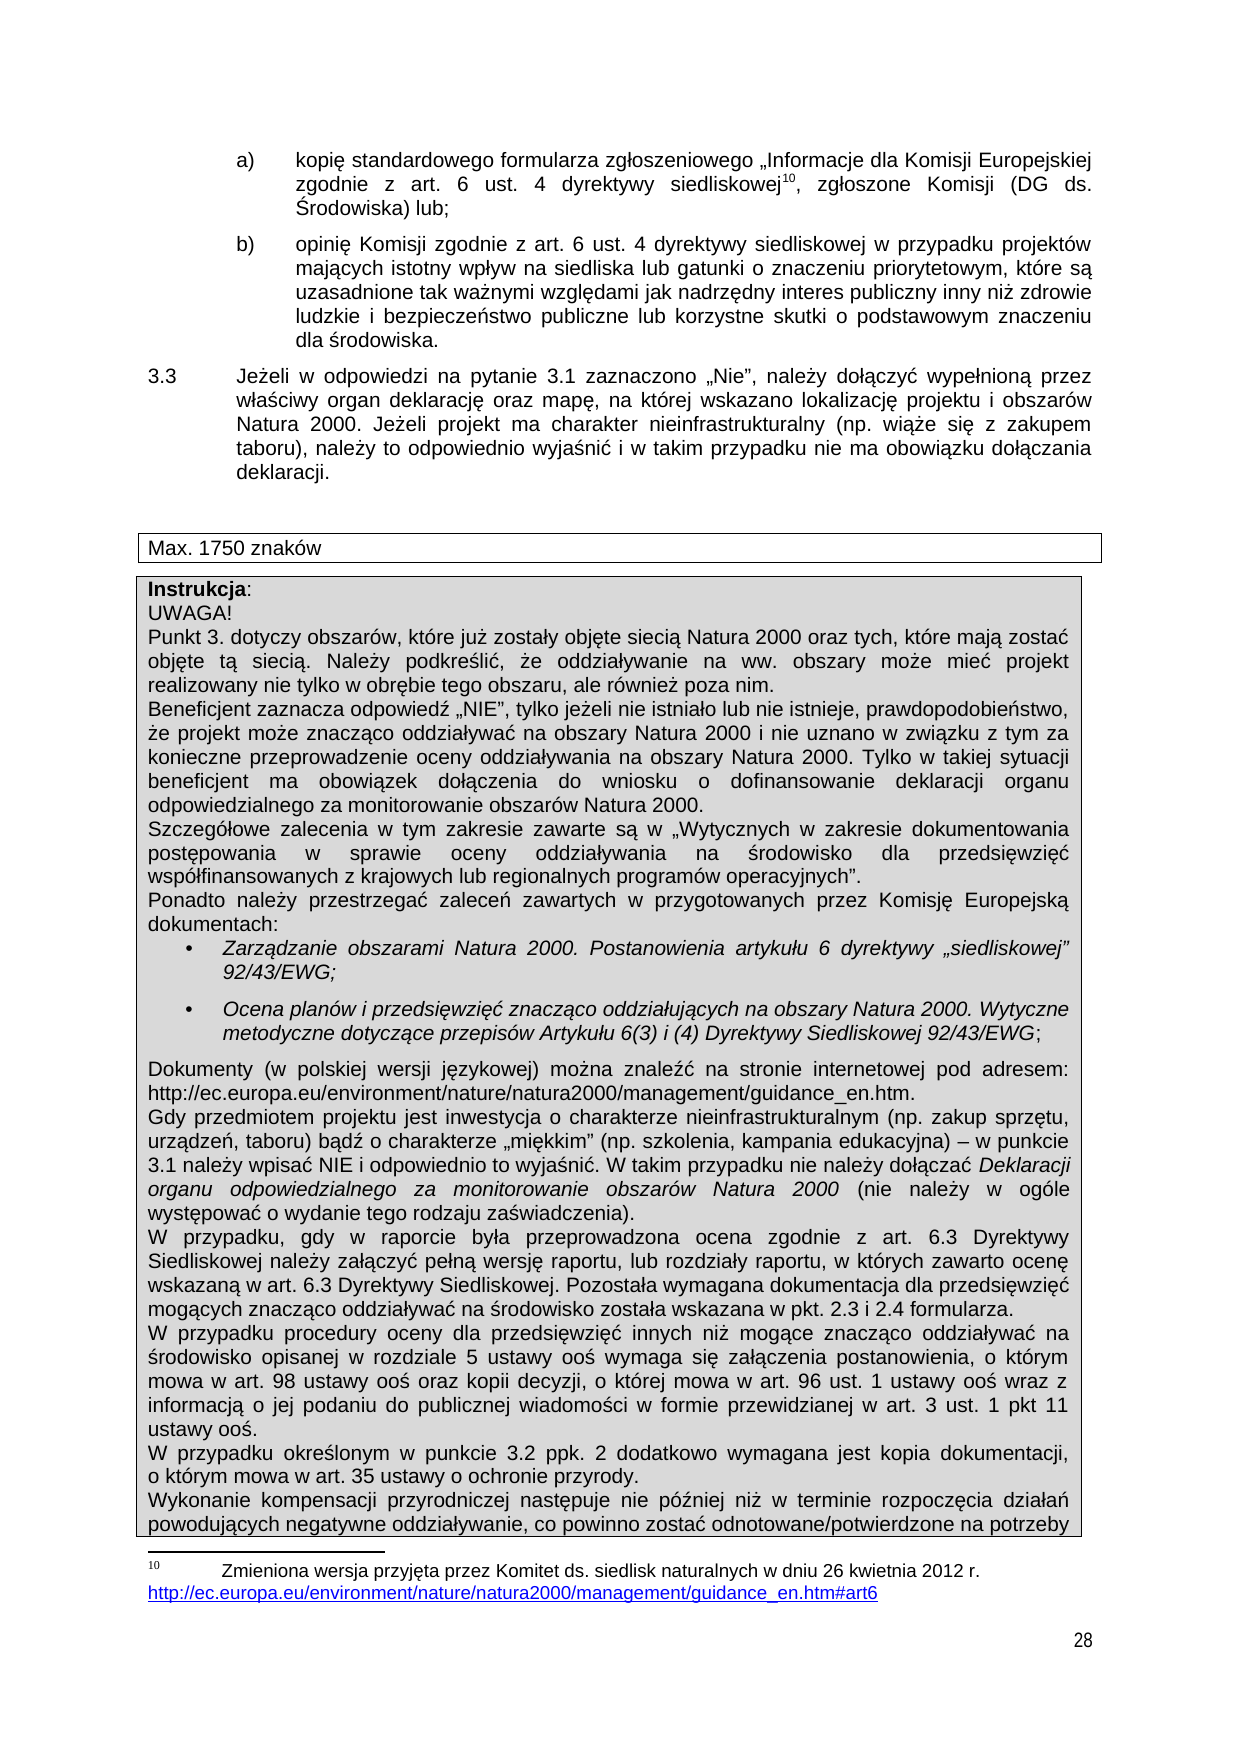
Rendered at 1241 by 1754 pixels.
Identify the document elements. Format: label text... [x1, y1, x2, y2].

text 3.3 Jeżeli w odpowiedzi na pytanie 3.1 zaznaczono „Nie”, należy dołączyć wypełnioną przez właściwy organ deklarację oraz mapę, na której wskazano lokalizację projektu i obszarów Natura 2000. Jeżeli projekt ma charakter nieinfrastrukturalny (np. wiąże się z zakupem taboru), należy to odpowiednio wyjaśnić i w takim przypadku nie ma obowiązku dołączania deklaracji. [148, 364, 1093, 484]
text a) kopię standardowego formularza zgłoszeniowego „Informacje dla Komisji Europejskiej zgodnie z art. 6 ust. 4 dyrektywy siedliskowej, zgłoszone Komisji (DG ds. Środowiska) lub; [236, 148, 1093, 219]
text b) opinię Komisji zgodnie z art. 6 ust. 4 dyrektywy siedliskowej w przypadku projektów mających istotny wpływ na siedliska lub gatunki o znaczeniu priorytetowym, które są uzasadnione tak ważnymi względami jak nadrzędny interes publiczny inny niż zdrowie ludzkie i bezpieczeństwo publiczne lub korzystne skutki o podstawowym znaczeniu dla środowiska. [236, 232, 1093, 352]
text Max. 1750 znaków [139, 534, 1101, 562]
